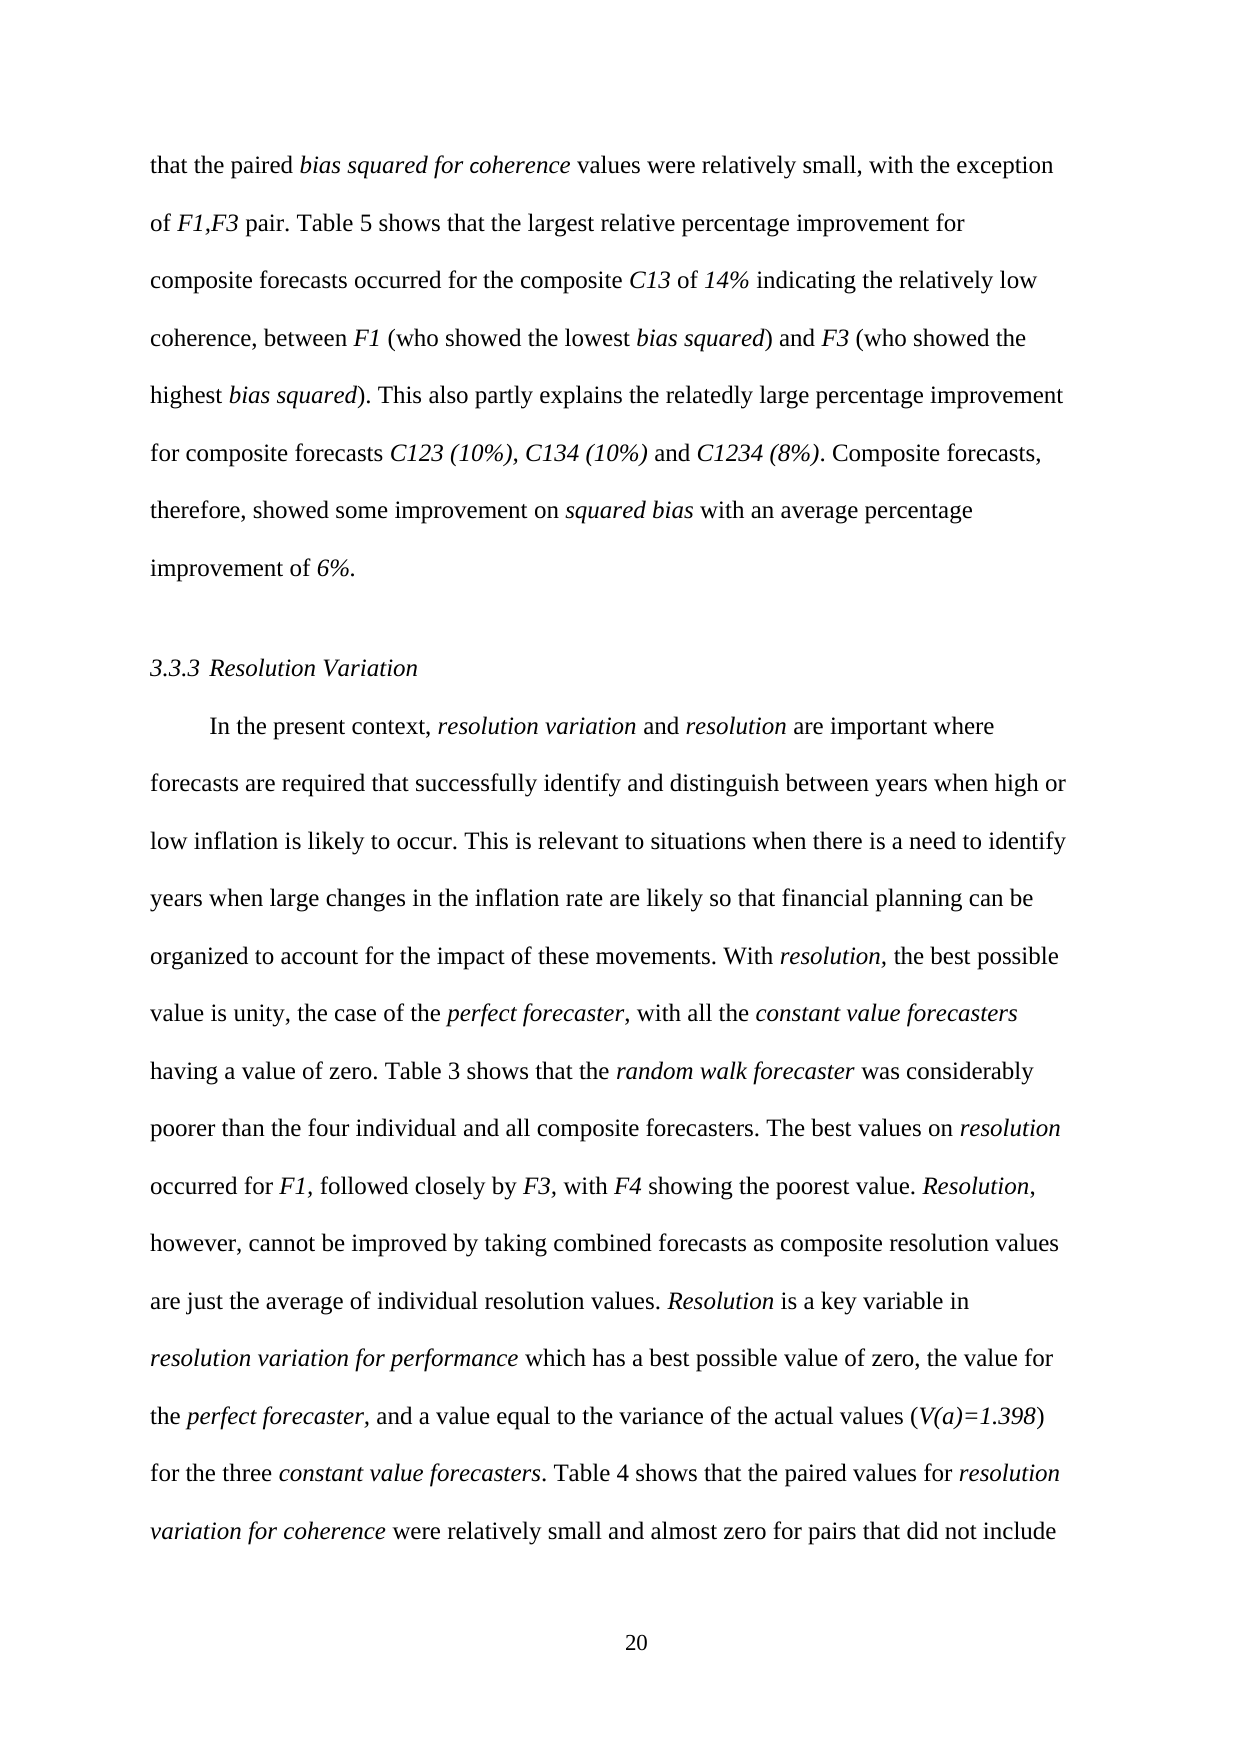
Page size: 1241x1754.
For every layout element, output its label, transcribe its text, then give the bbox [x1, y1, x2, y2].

text 3.3.3 Resolution Variation [150, 653, 1074, 682]
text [150, 711, 1074, 1545]
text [150, 150, 1074, 582]
